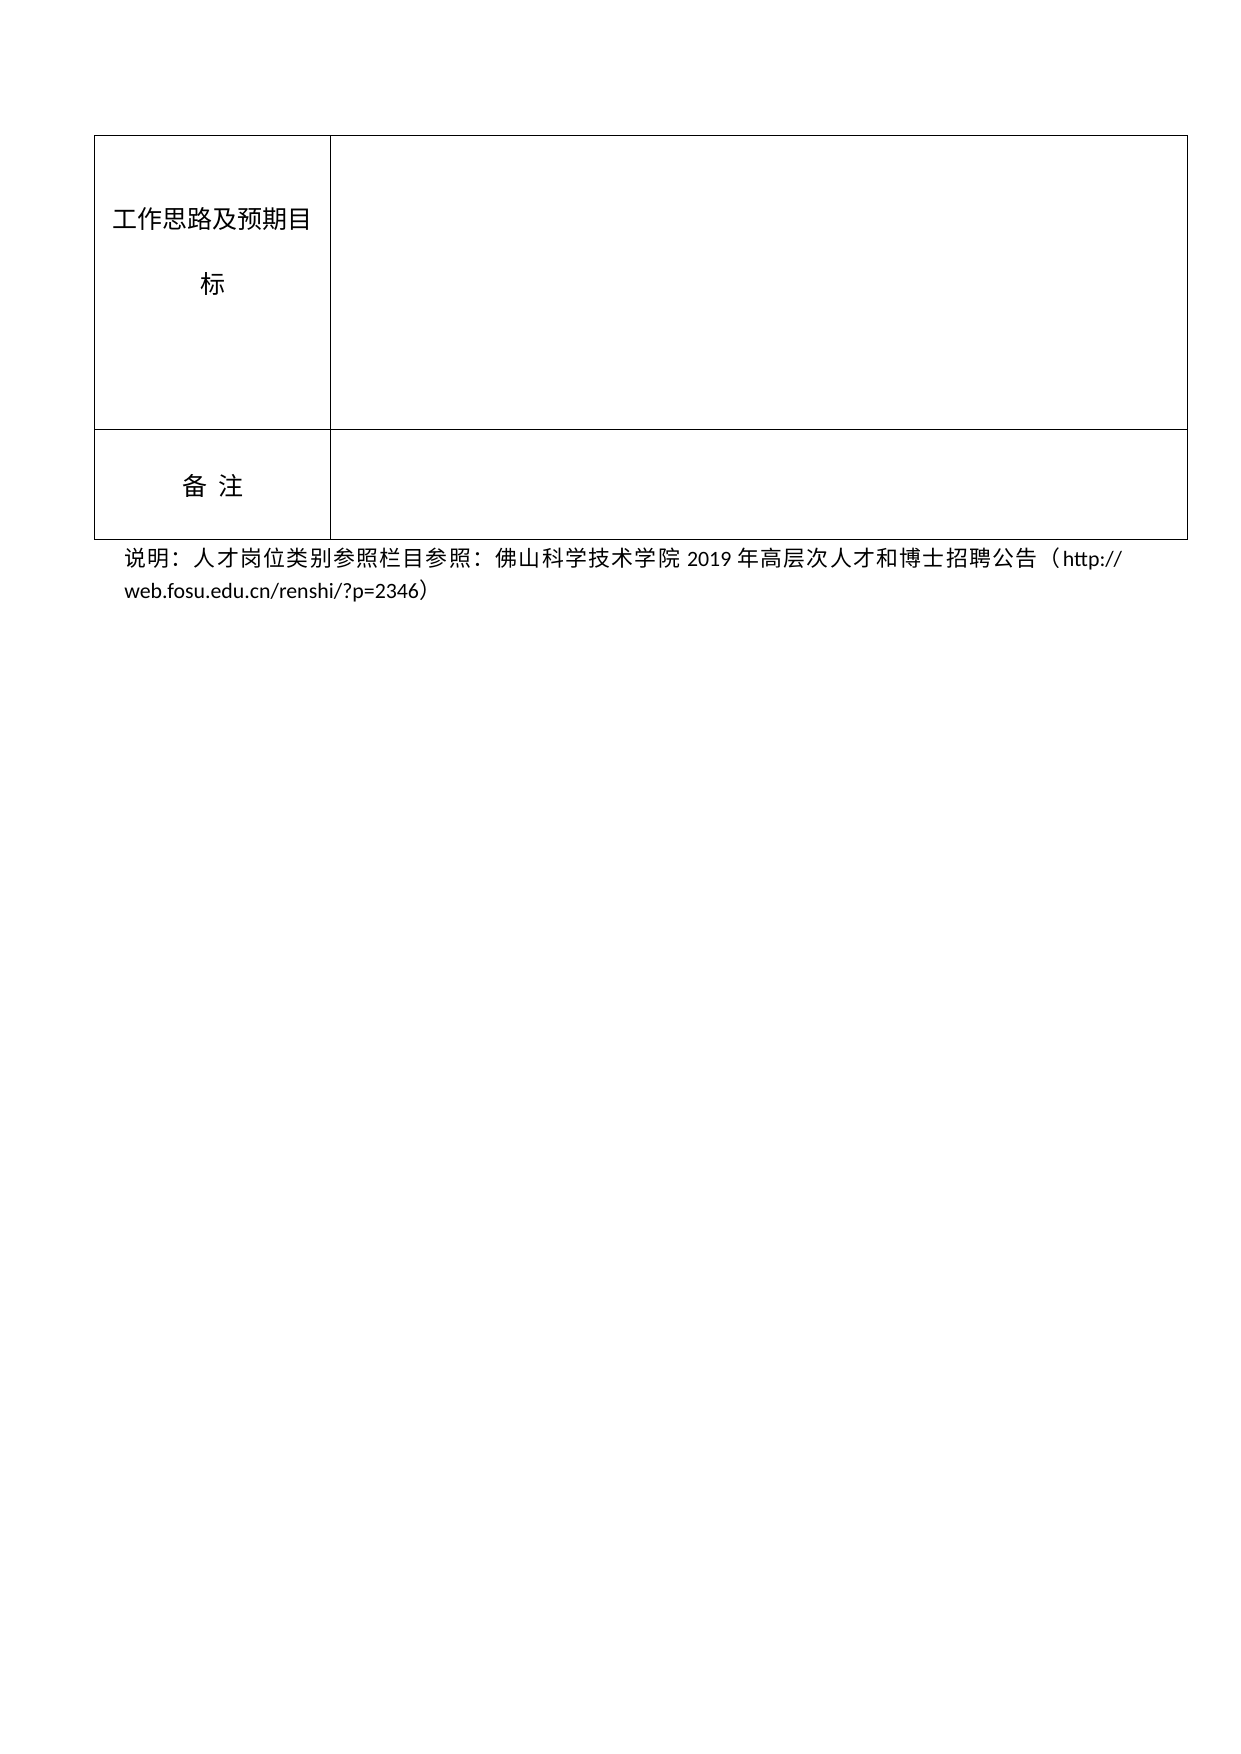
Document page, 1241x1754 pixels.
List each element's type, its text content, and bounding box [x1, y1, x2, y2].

text 说明：人才岗位类别参照栏目参照：佛山科学技术学院2019年高层次人才和博士招聘公告（http://web.fosu.edu.cn/renshi/?p=2346） [124, 540, 1122, 605]
table_cell [331, 136, 1187, 429]
table_cell 备 注 [95, 430, 330, 539]
table_cell 工作思路及预期目标 [95, 136, 330, 429]
table_cell [331, 430, 1187, 539]
